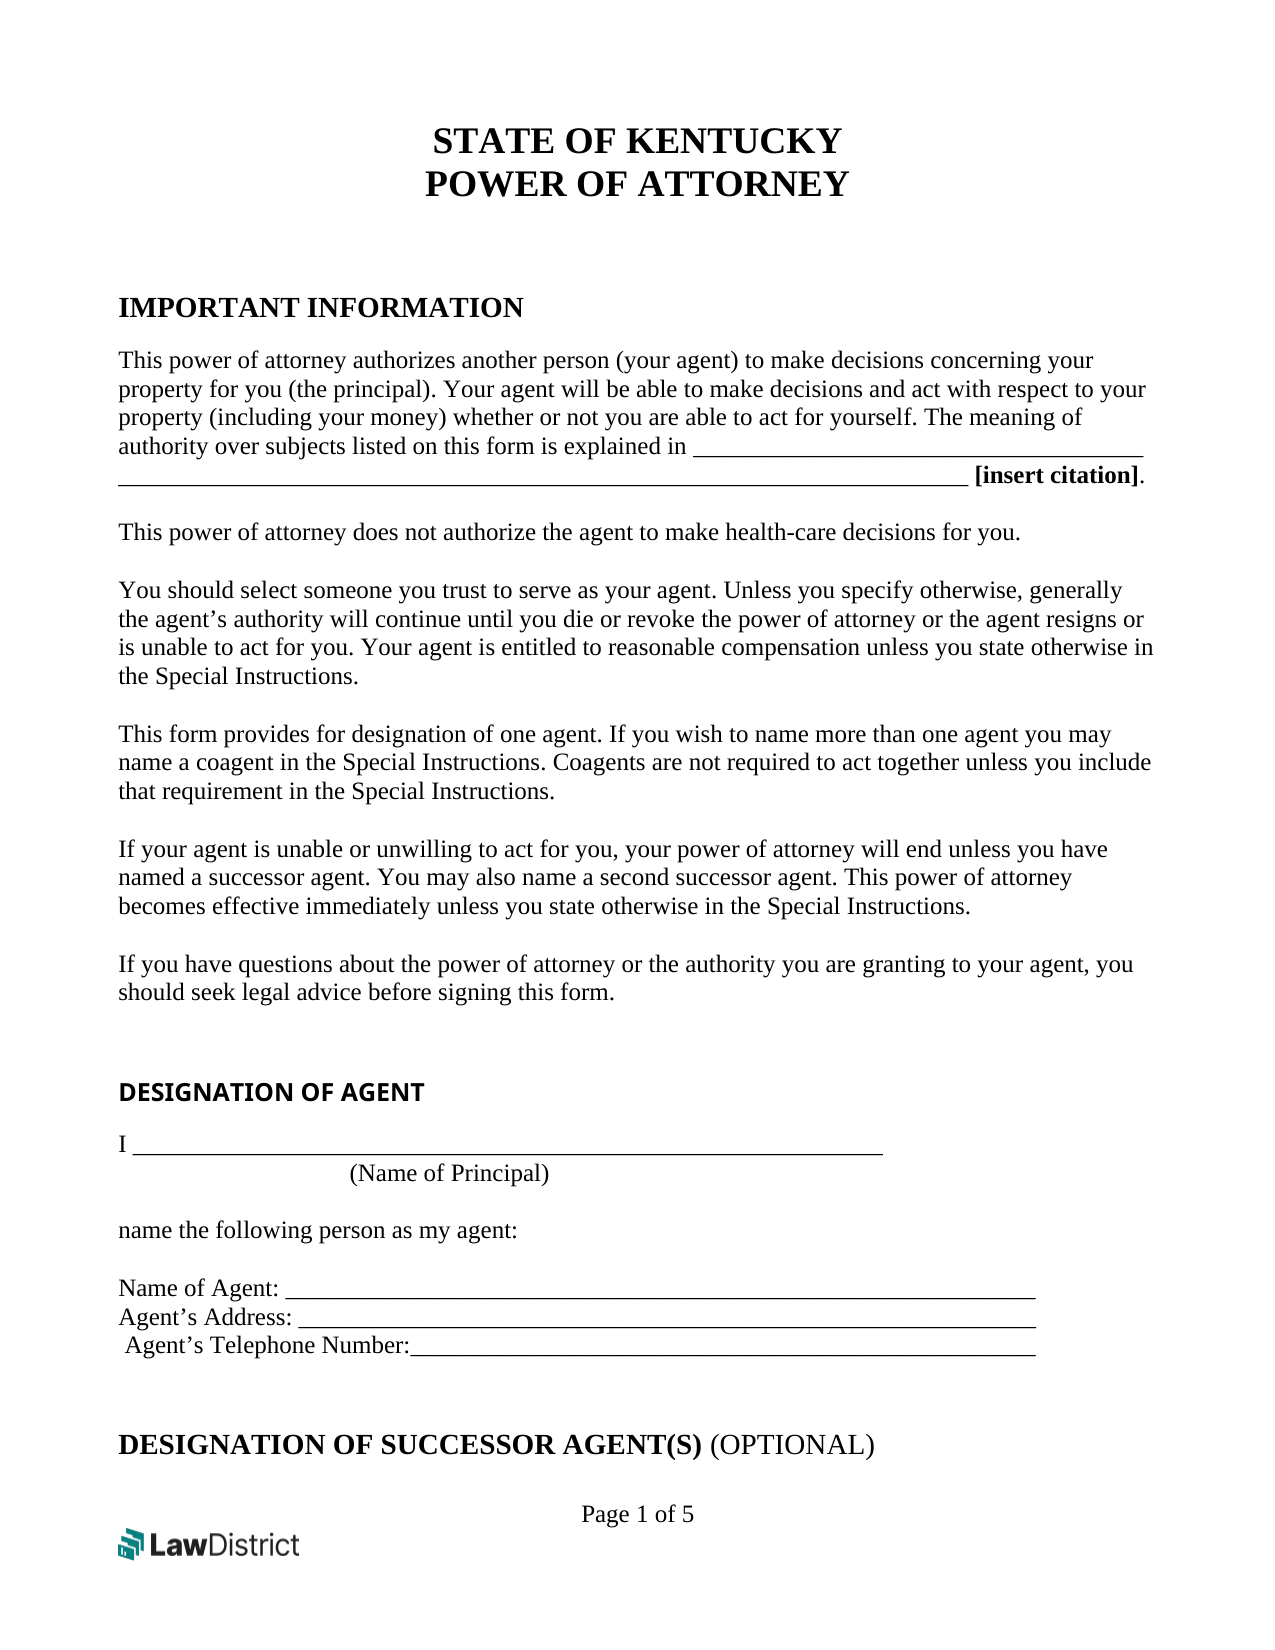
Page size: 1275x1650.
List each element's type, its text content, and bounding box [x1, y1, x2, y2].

text name the following person as my agent: [118, 1216, 1157, 1244]
text This power of attorney does not authorize the agent to make health-care decisions for you. [118, 517, 1157, 546]
text If you have questions about the power of attorney or the authority you are granting to your agent, you should seek legal advice before signing this form. [118, 949, 1157, 1006]
text (Name of Principal) [118, 1158, 1157, 1187]
text This power of attorney authorizes another person (your agent) to make decisions concerning your property for you (the principal). Your agent will be able to make decisions and act with respect to your property (including your money) whether or not you are able to act for yourself. The meaning of authority over subjects listed on this form is explained in ____________________________________ ____________________________________________________________________ [insert citation]. [118, 345, 1157, 489]
text State of kentucky [118, 118, 1157, 161]
text Agent’s Address: ___________________________________________________________ [118, 1302, 1157, 1331]
text You should select someone you trust to serve as your agent. Unless you specify otherwise, generally the agent’s authority will continue until you die or revoke the power of attorney or the agent resigns or is unable to act for you. Your agent is entitled to reasonable compensation unless you state otherwise in the Special Instructions. [118, 575, 1157, 690]
text POWER OF ATTORNEY [118, 161, 1157, 204]
text Agent’s Telephone Number:__________________________________________________ [118, 1331, 1157, 1359]
text DESIGNATION OF SUCCESSOR AGENT(S) (OPTIONAL) [118, 1427, 1157, 1461]
text If your agent is unable or unwilling to act for you, your power of attorney will end unless you have named a successor agent. You may also name a second successor agent. This power of attorney becomes effective immediately unless you state otherwise in the Special Instructions. [118, 834, 1157, 920]
text IMPORTANT INFORMATION [118, 291, 1157, 324]
text I ____________________________________________________________ [118, 1129, 1157, 1158]
text DESIGNATION OF AGENT [118, 1074, 1157, 1108]
text Name of Agent: ____________________________________________________________ [118, 1273, 1157, 1302]
text This form provides for designation of one agent. If you wish to name more than one agent you may name a coagent in the Special Instructions. Coagents are not required to act together unless you include that requirement in the Special Instructions. [118, 719, 1157, 805]
picture [118, 1527, 300, 1561]
